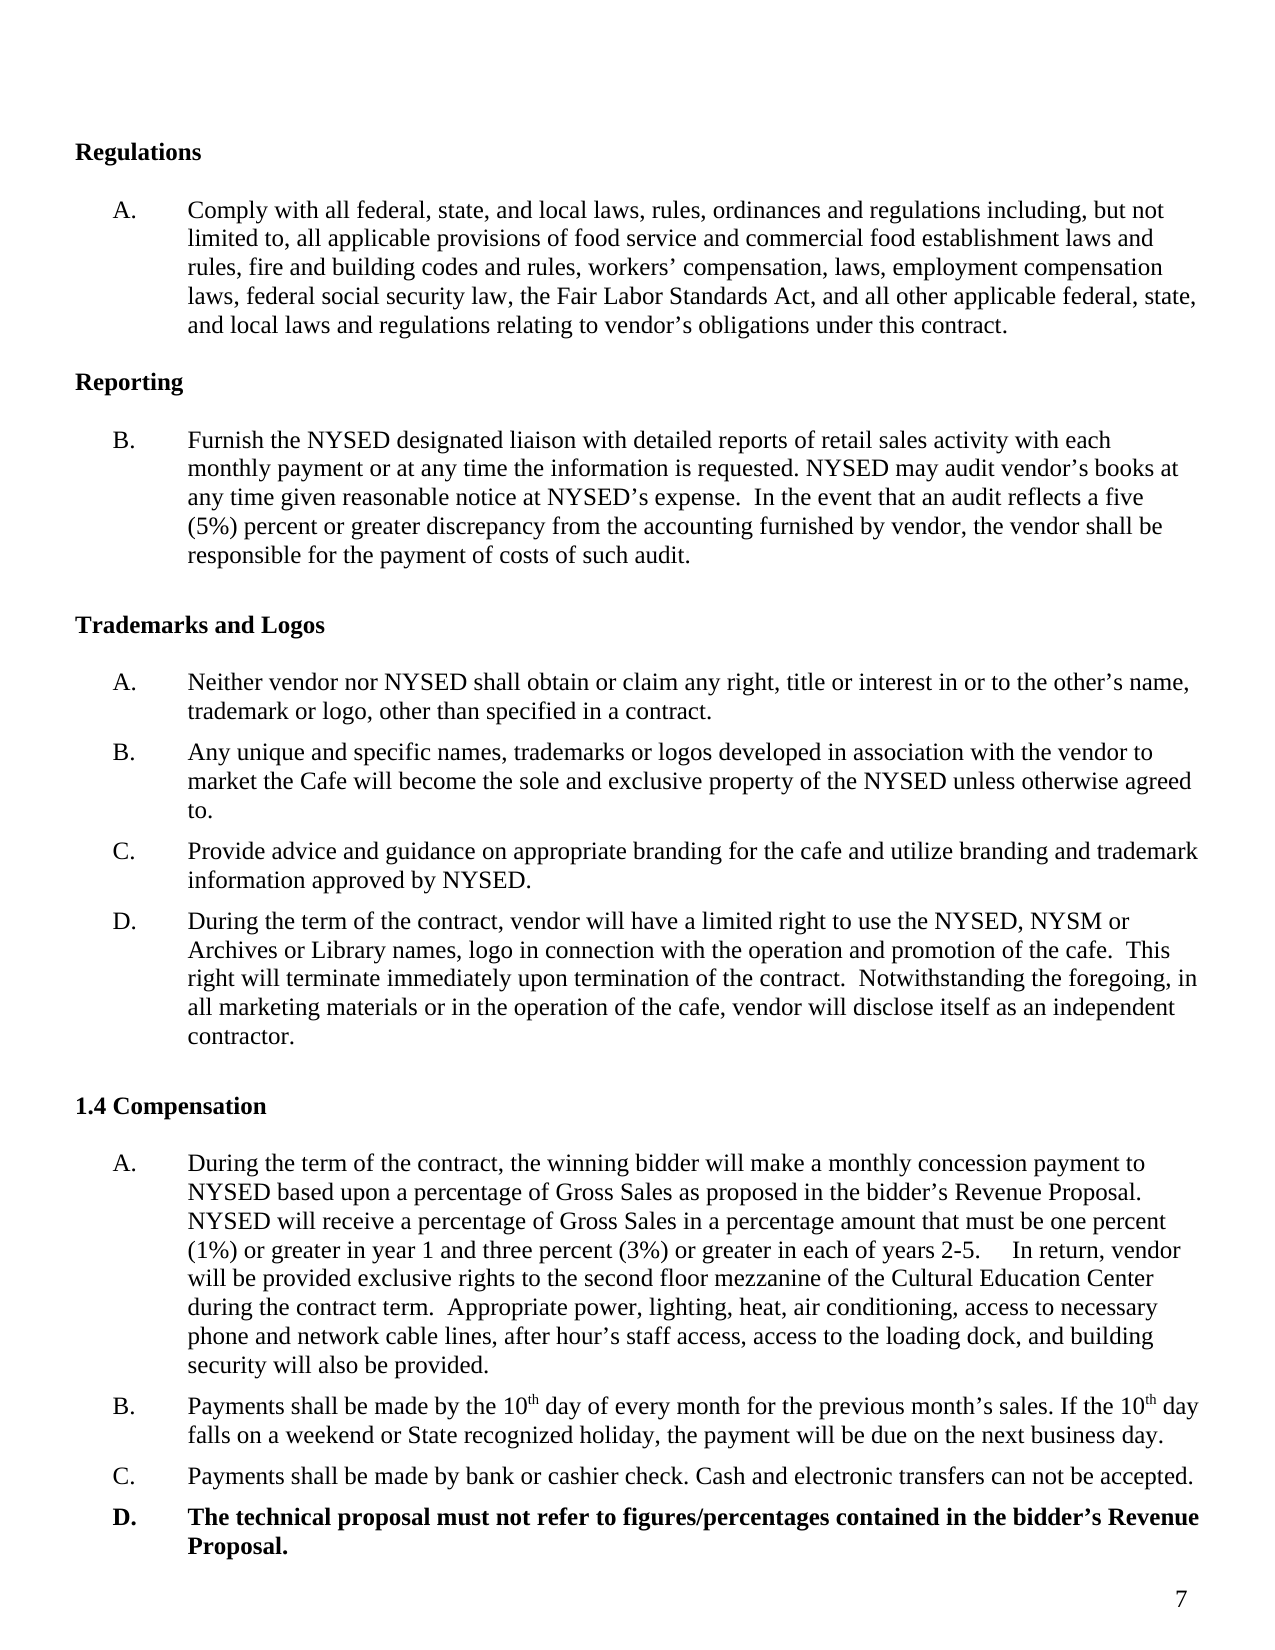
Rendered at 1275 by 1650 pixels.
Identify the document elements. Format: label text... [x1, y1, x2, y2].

list The technical proposal must not refer to figures/percentages contained in the bidder’s Revenue Proposal. [112, 1502, 1200, 1560]
text 1.4 Compensation [75, 1091, 1200, 1120]
list Payments shall be made by the 10th day of every month for the previous month’s sales. If the 10th day falls on a weekend or State recognized holiday, the payment will be due on the next business day. [112, 1391, 1200, 1448]
list Provide advice and guidance on appropriate branding for the cafe and utilize branding and trademark information approved by NYSED. [112, 836, 1200, 893]
list Comply with all federal, state, and local laws, rules, ordinances and regulations including, but not limited to, all applicable provisions of food service and commercial food establishment laws and rules, fire and building codes and rules, workers’ compensation, laws, employment compensation laws, federal social security law, the Fair Labor Standards Act, and all other applicable federal, state, and local laws and regulations relating to vendor’s obligations under this contract. [112, 195, 1200, 338]
text Trademarks and Logos [75, 610, 1200, 638]
list Any unique and specific names, trademarks or logos developed in association with the vendor to market the Cafe will become the sole and exclusive property of the NYSED unless otherwise agreed to. [112, 737, 1200, 823]
text Reporting [75, 367, 1200, 396]
list During the term of the contract, vendor will have a limited right to use the NYSED, NYSM or Archives or Library names, logo in connection with the operation and promotion of the cafe. This right will terminate immediately upon termination of the contract. Notwithstanding the foregoing, in all marketing materials or in the operation of the cafe, vendor will disclose itself as an independent contractor. [112, 906, 1200, 1050]
list During the term of the contract, the winning bidder will make a monthly concession payment to NYSED based upon a percentage of Gross Sales as proposed in the bidder’s Revenue Proposal. NYSED will receive a percentage of Gross Sales in a percentage amount that must be one percent (1%) or greater in year 1 and three percent (3%) or greater in each of years 2-5. In return, vendor will be provided exclusive rights to the second floor mezzanine of the Cultural Education Center during the contract term. Appropriate power, lighting, heat, air conditioning, access to necessary phone and network cable lines, after hour’s staff access, access to the loading dock, and building security will also be provided. [112, 1148, 1200, 1378]
text Regulations [75, 137, 1200, 166]
list Neither vendor nor NYSED shall obtain or claim any right, title or interest in or to the other’s name, trademark or logo, other than specified in a contract. [112, 667, 1200, 725]
list Payments shall be made by bank or cashier check. Cash and electronic transfers can not be accepted. [112, 1461, 1200, 1490]
list Furnish the NYSED designated liaison with detailed reports of retail sales activity with each monthly payment or at any time the information is requested. NYSED may audit vendor’s books at any time given reasonable notice at NYSED’s expense. In the event that an audit reflects a five (5%) percent or greater discrepancy from the accounting furnished by vendor, the vendor shall be responsible for the payment of costs of such audit. [112, 425, 1200, 568]
